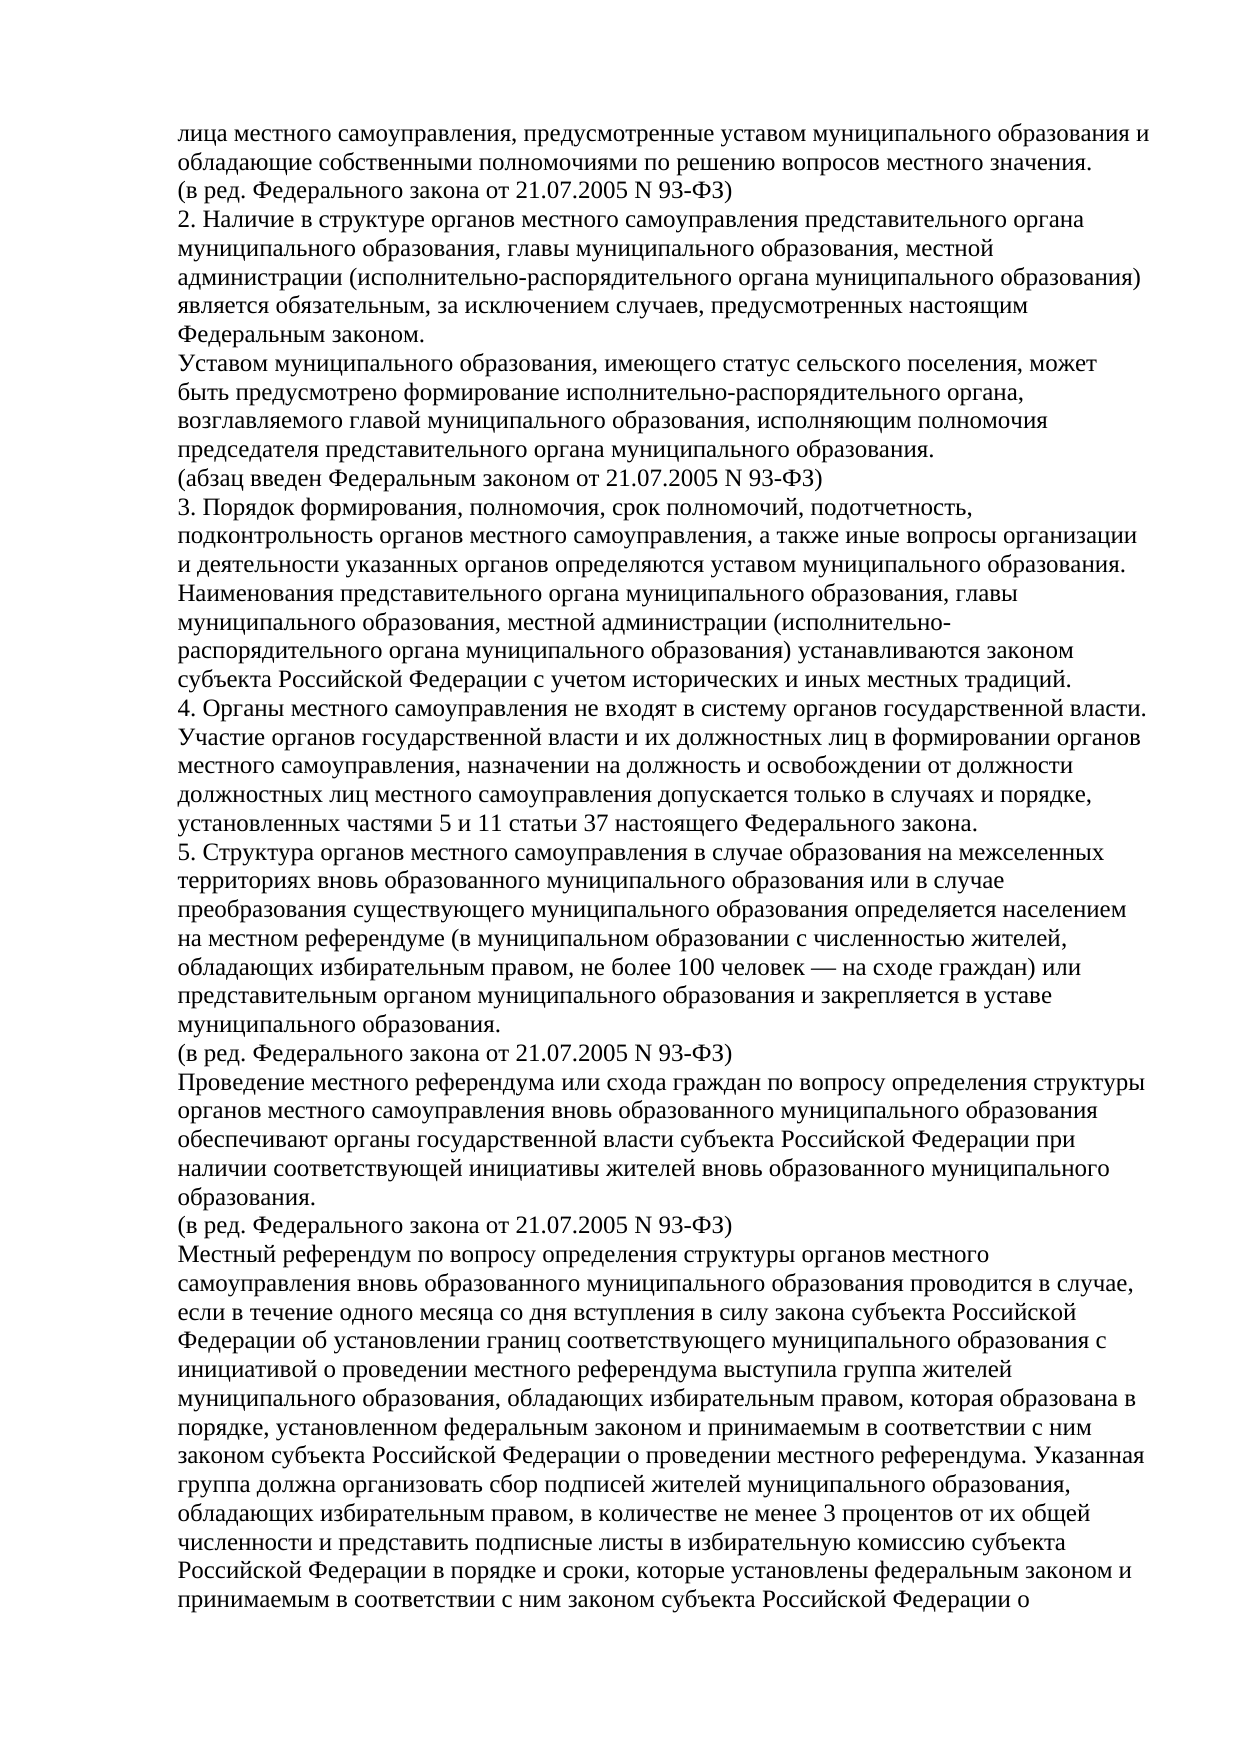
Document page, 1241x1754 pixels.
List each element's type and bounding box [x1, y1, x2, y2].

text [177, 118, 1152, 1613]
